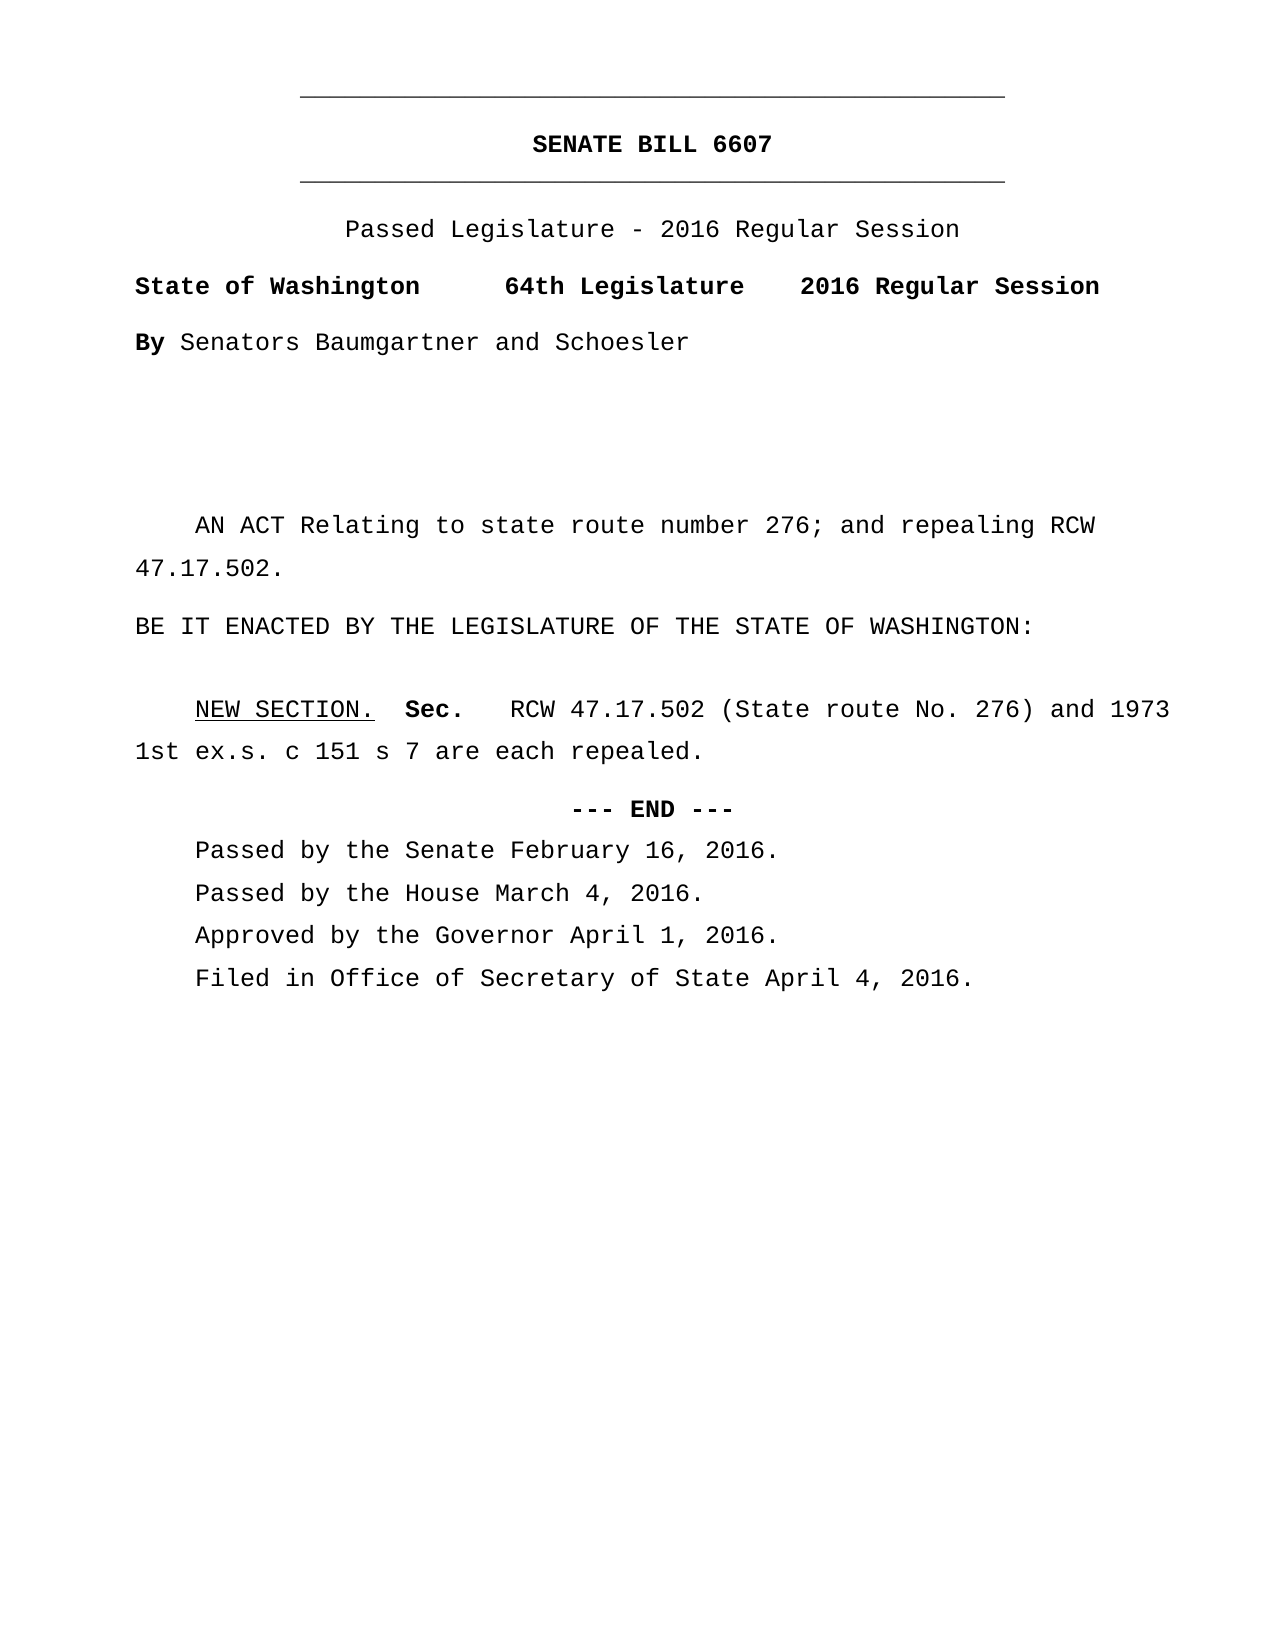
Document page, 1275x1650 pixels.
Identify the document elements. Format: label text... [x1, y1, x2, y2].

text _______________________________________________ [135, 75, 1170, 103]
text Filed in Office of Secretary of State April 4, 2016. [135, 952, 1170, 995]
text _______________________________________________ [135, 160, 1170, 188]
text BE IT ENACTED BY THE LEGISLATURE OF THE STATE OF WASHINGTON: [135, 613, 1170, 642]
text By Senators Baumgartner and Schoesler [135, 330, 1170, 358]
text NEW SECTION. Sec. RCW 47.17.502 (State route No. 276) and 1973 1st ex.s. c 151 s 7 are each repealed. [135, 683, 1170, 768]
text Passed Legislature - 2016 Regular Session [135, 217, 1170, 245]
text SENATE BILL 6607 [135, 132, 1170, 160]
text Passed by the House March 4, 2016. [135, 867, 1170, 910]
text Approved by the Governor April 1, 2016. [135, 910, 1170, 952]
text --- END --- [135, 797, 1170, 825]
text State of Washington 64th Legislature 2016 Regular Session [135, 273, 1170, 302]
text AN ACT Relating to state route number 276; and repealing RCW 47.17.502. [135, 500, 1170, 585]
text Passed by the Senate February 16, 2016. [135, 825, 1170, 867]
